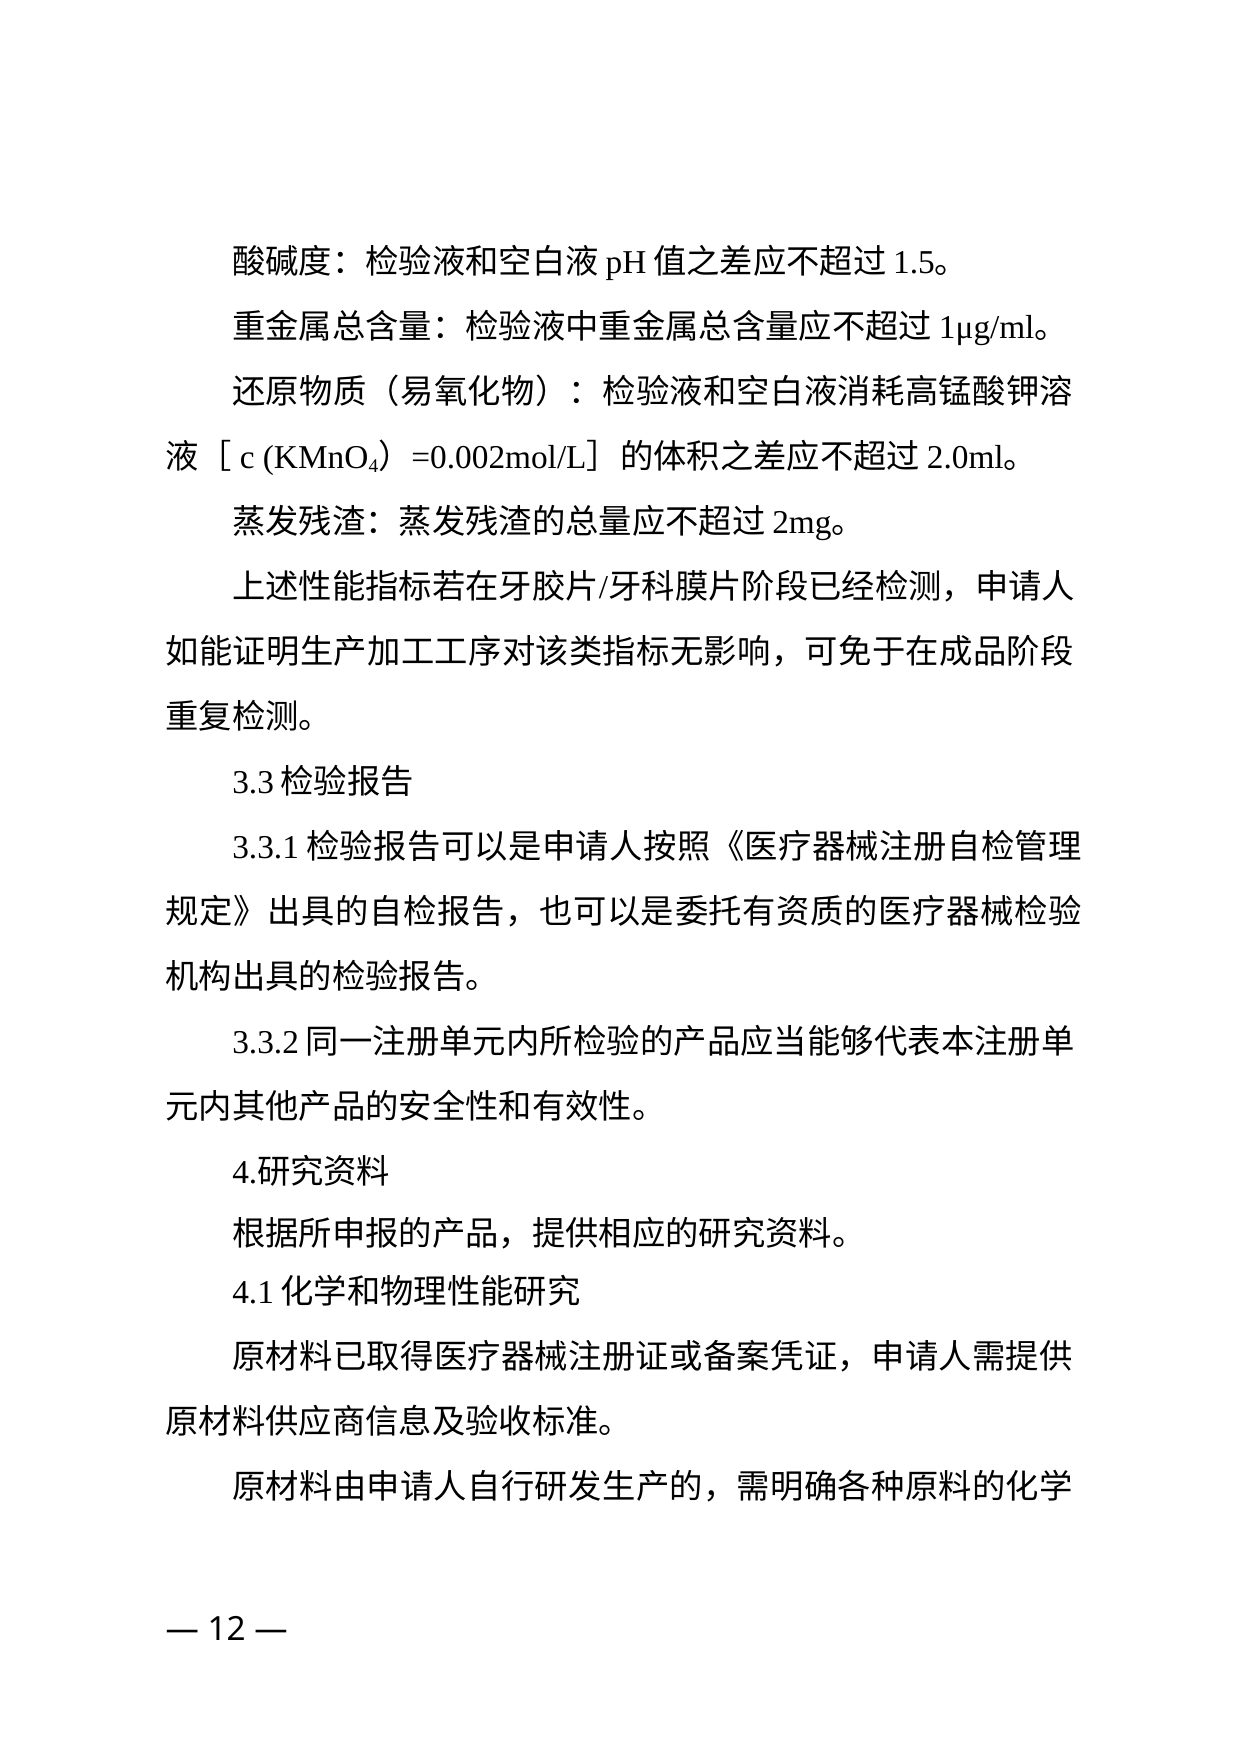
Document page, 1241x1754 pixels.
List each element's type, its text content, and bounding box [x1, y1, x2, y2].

text 还原物质（易氧化物）：检验液和空白液消耗高锰酸钾溶液［ c (KMnO4）=0.002mol/L］的体积之差应不超过2.0ml。 [165, 357, 1075, 487]
text 4.研究资料 [165, 1137, 1082, 1202]
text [165, 1451, 1075, 1516]
text 3.3.1检验报告可以是申请人按照《医疗器械注册自检管理规定》出具的自检报告，也可以是委托有资质的医疗器械检验机构出具的检验报告。 [165, 812, 1082, 1007]
text 3.3.2同一注册单元内所检验的产品应当能够代表本注册单元内其他产品的安全性和有效性。 [165, 1007, 1075, 1137]
text 4.1化学和物理性能研究 [165, 1256, 1075, 1321]
text 蒸发残渣：蒸发残渣的总量应不超过2mg。 [165, 487, 1075, 552]
text 重金属总含量：检验液中重金属总含量应不超过1μg/ml。 [165, 292, 1075, 357]
text 上述性能指标若在牙胶片/牙科膜片阶段已经检测，申请人如能证明生产加工工序对该类指标无影响，可免于在成品阶段重复检测。 [165, 552, 1075, 747]
text 酸碱度：检验液和空白液pH值之差应不超过1.5。 [165, 227, 1075, 292]
text 原材料已取得医疗器械注册证或备案凭证，申请人需提供原材料供应商信息及验收标准。 [165, 1321, 1075, 1451]
text 根据所申报的产品，提供相应的研究资料。 [165, 1202, 1075, 1256]
text 3.3检验报告 [165, 747, 1082, 812]
